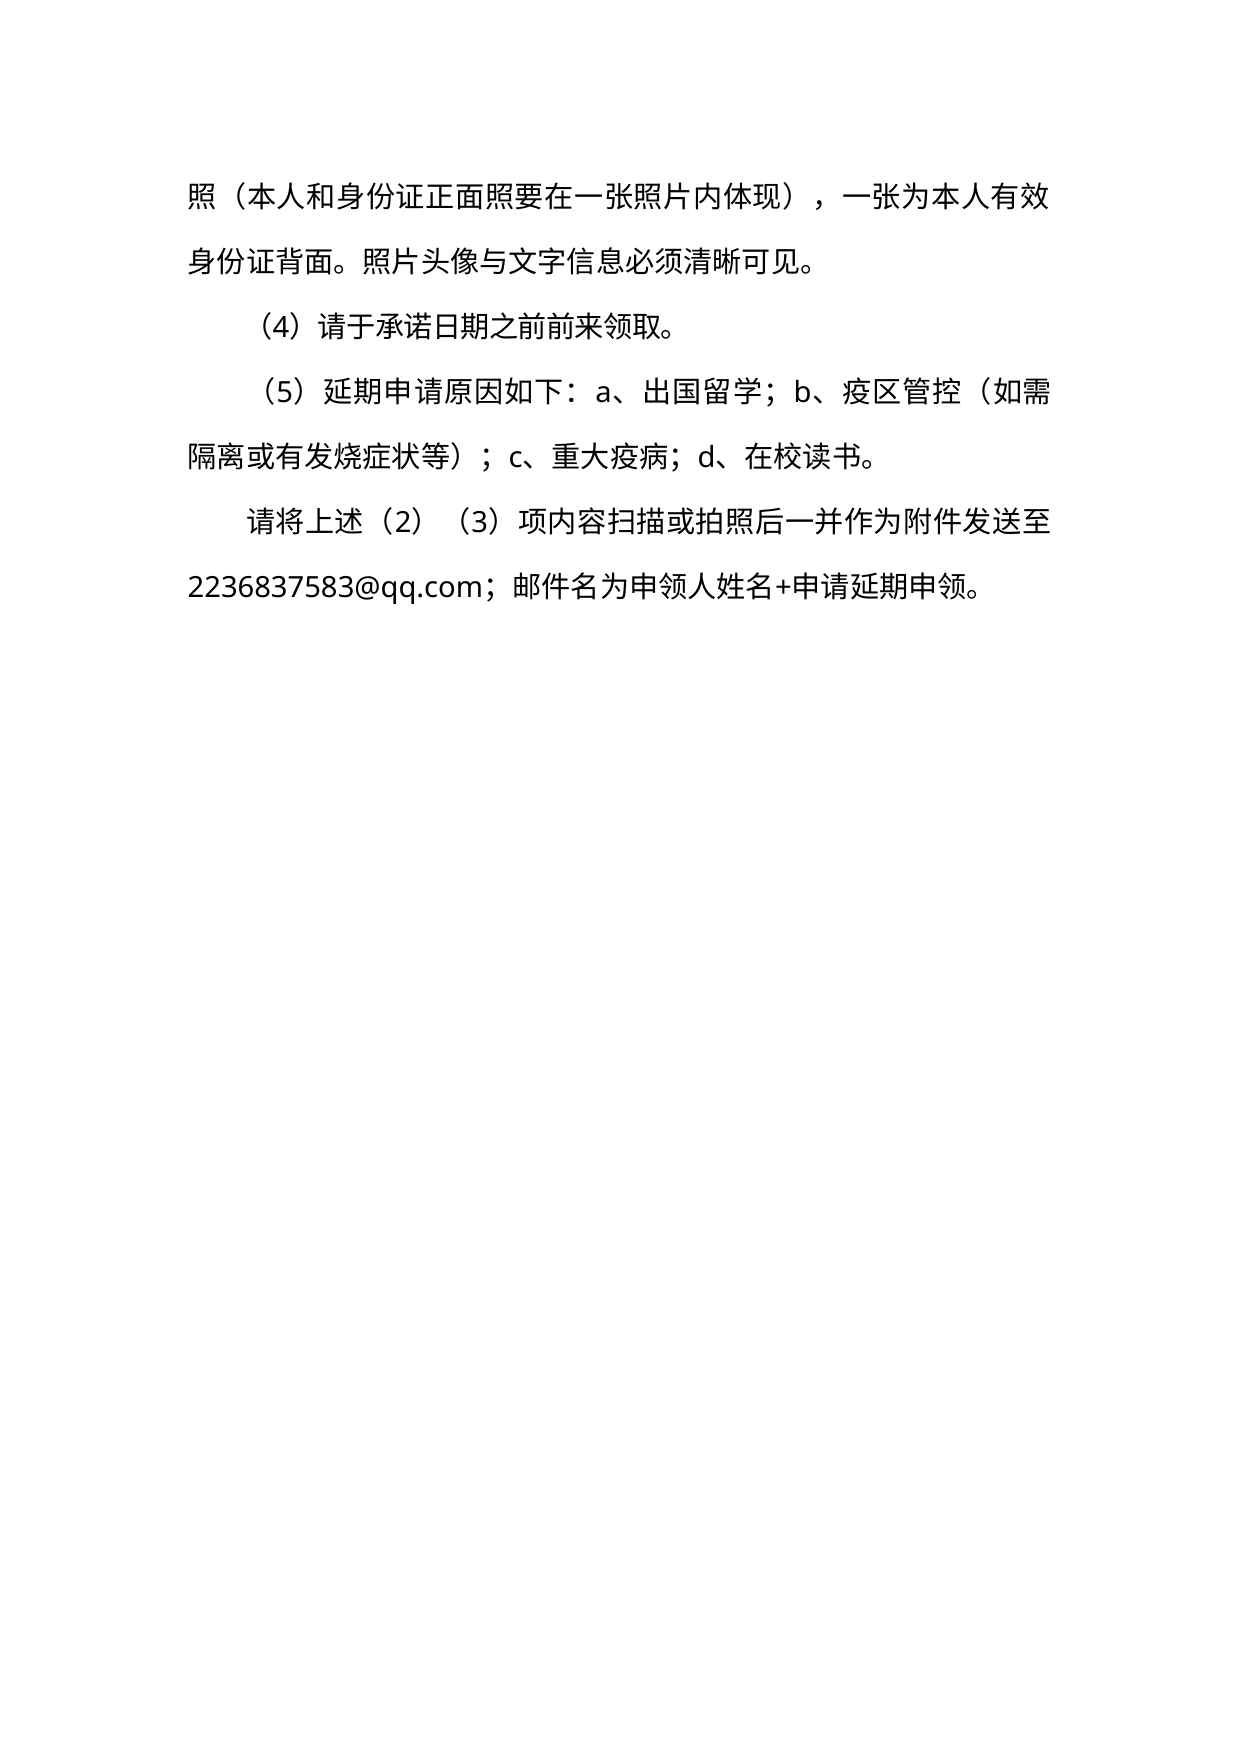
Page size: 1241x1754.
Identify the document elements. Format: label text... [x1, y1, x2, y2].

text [187, 162, 1053, 292]
text （4）请于承诺日期之前前来领取。 [187, 292, 1053, 357]
text 请将上述（2）（3）项内容扫描或拍照后一并作为附件发送至2236837583@qq.com；邮件名为申领人姓名+申请延期申领。 [187, 487, 1053, 617]
text （5）延期申请原因如下：a、出国留学；b、疫区管控（如需隔离或有发烧症状等）；c、重大疫病；d、在校读书。 [187, 357, 1053, 487]
